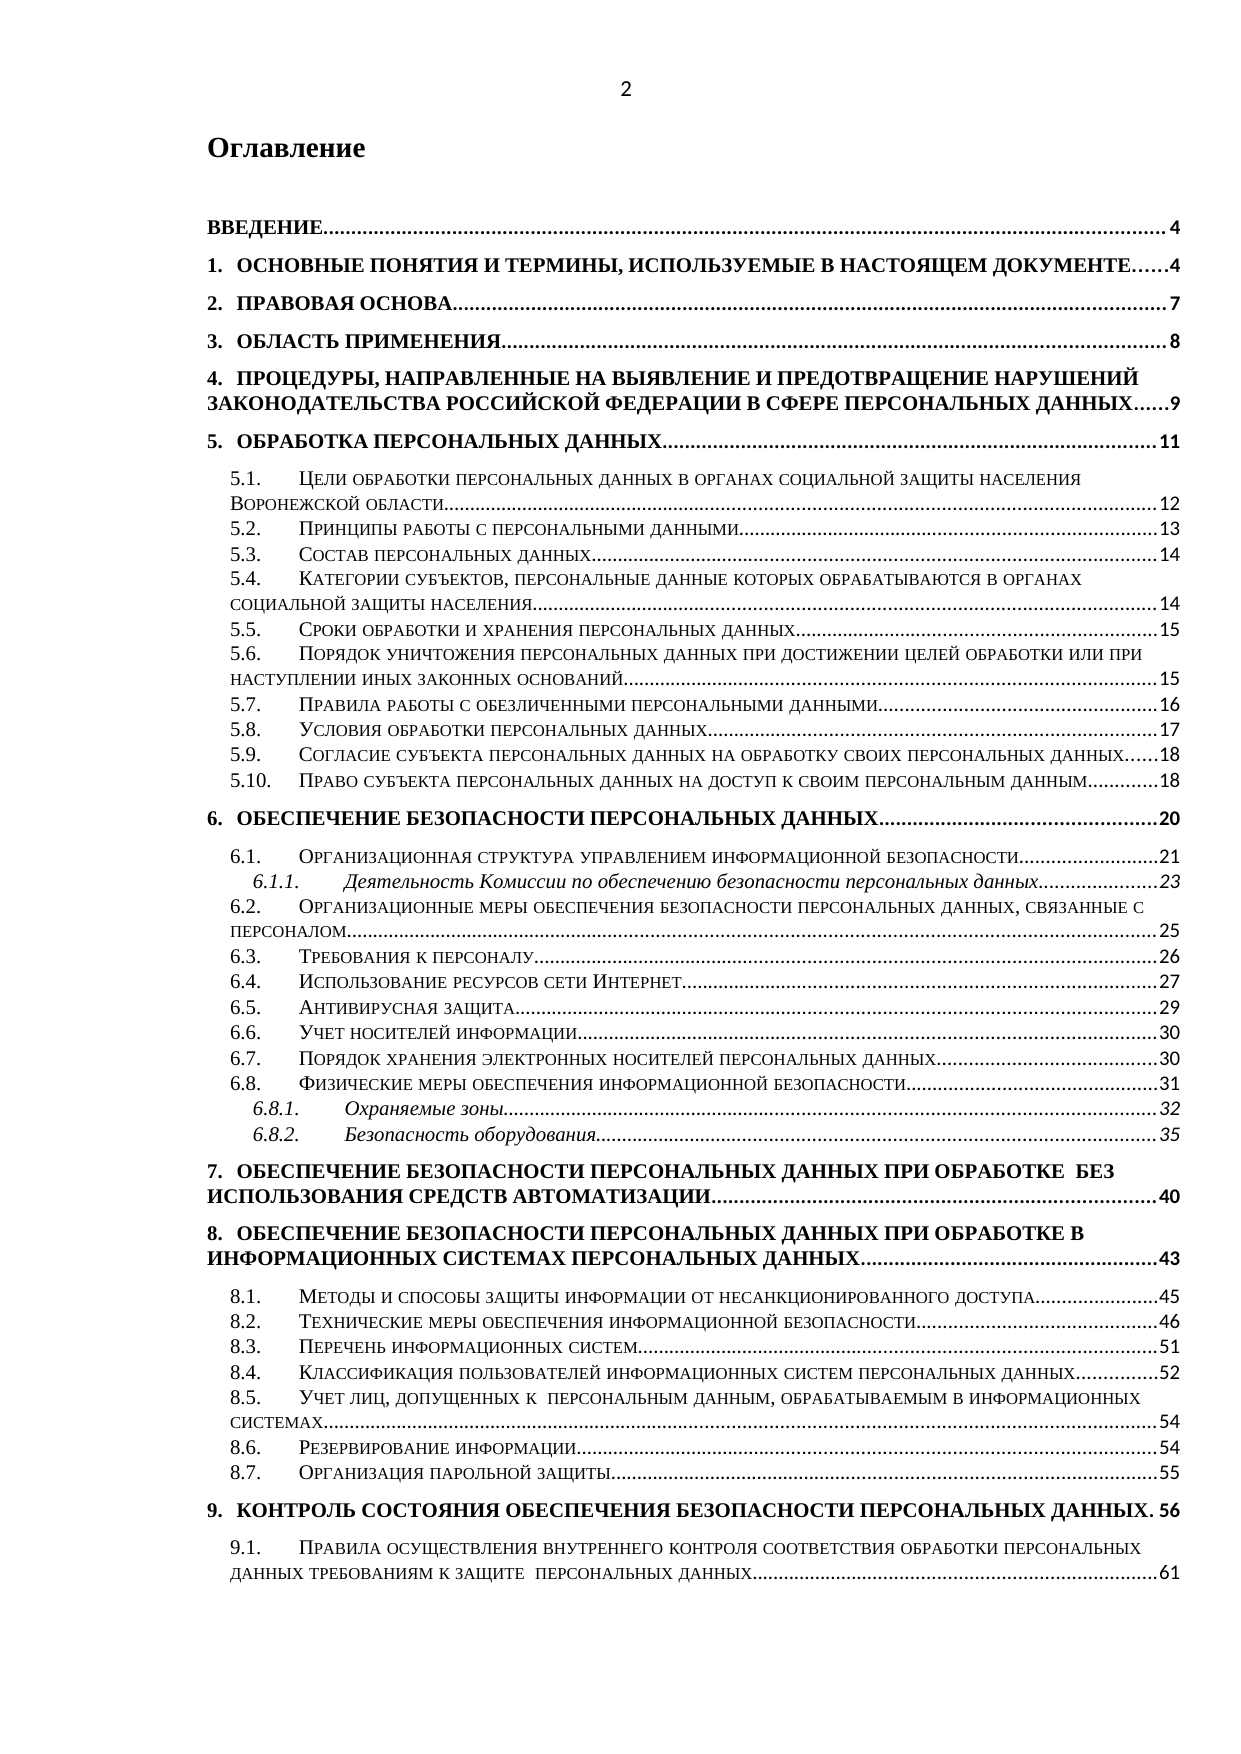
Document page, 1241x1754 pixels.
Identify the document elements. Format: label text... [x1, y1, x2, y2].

text 8.2. Технические меры обеспечения информационной безопасности 46 [230, 1308, 1181, 1334]
text 5.6. Порядок уничтожения персональных данных при достижении целей обработки или при наступлении иных законных оснований 15 [230, 641, 1181, 691]
text 2. Правовая основа 7 [207, 290, 1181, 316]
text Введение 4 [207, 214, 1181, 240]
text 5.9. Согласие субъекта персональных данных на обработку своих персональных данных 18 [230, 742, 1181, 767]
text 8.1. Методы и способы защиты информации от несанкционированного доступа 45 [230, 1283, 1181, 1308]
text 6.3. Требования к персоналу 26 [230, 943, 1181, 968]
text 5.8. Условия обработки персональных данных 17 [230, 716, 1181, 742]
text 6.5. Антивирусная защита 29 [230, 994, 1181, 1019]
text 9. Контроль состояния обеспечения безопасности персональных данных 56 [207, 1497, 1181, 1523]
text 6.8.1. Охраняемые зоны 32 [253, 1096, 1181, 1121]
text 5.1. Цели обработки персональных данных в органах социальной защиты населения Воронежской области 12 [230, 466, 1181, 516]
text 6.2. Организационные меры обеспечения безопасности персональных данных, связанные с персоналом 25 [230, 894, 1181, 943]
text 6.1. Организационная структура управлением информационной безопасности 21 [230, 843, 1181, 868]
text 6. Обеспечение безопасности персональных данных 20 [207, 805, 1181, 830]
text 6.8.2. Безопасность оборудования 35 [253, 1121, 1181, 1146]
text 8.3. Перечень информационных систем 51 [230, 1334, 1181, 1359]
text 5.3. Состав персональных данных 14 [230, 541, 1181, 566]
text 8. Обеспечение безопасности персональных данных при обработке в информационных системах персональных данных 43 [207, 1221, 1181, 1270]
text 7. Обеспечение безопасности персональных данных при обработке без использования средств автоматизации 40 [207, 1159, 1181, 1208]
text 8.5. Учет лиц, допущенных к персональным данным, обрабатываемым в информационных системах 54 [230, 1384, 1181, 1434]
text 6.6. Учет носителей информации 30 [230, 1019, 1181, 1045]
text 6.8. Физические меры обеспечения информационной безопасности 31 [230, 1070, 1181, 1096]
text 6.7. Порядок хранения электронных носителей персональных данных 30 [230, 1045, 1181, 1070]
text 5.5. Сроки обработки и хранения персональных данных 15 [230, 616, 1181, 641]
text 9.1. Правила осуществления внутреннего контроля соответствия обработки персональных данных требованиям к защите персональных данных 61 [230, 1535, 1181, 1585]
text 3. Область применения 8 [207, 328, 1181, 354]
text 4. Процедуры, направленные на выявление и предотвращение нарушений законодательства Российской Федерации в сфере персональных данных 9 [207, 366, 1181, 416]
subtitle Оглавление [207, 130, 1181, 163]
text 5.2. Принципы работы с персональными данными 13 [230, 516, 1181, 541]
text 6.1.1. Деятельность Комиссии по обеспечению безопасности персональных данных 23 [253, 868, 1181, 894]
text 5.10. Право субъекта персональных данных на доступ к своим персональным данным 18 [230, 767, 1181, 792]
text 8.6. Резервирование информации 54 [230, 1434, 1181, 1459]
text 5.4. Категории субъектов, персональные данные которых обрабатываются в органах социальной защиты населения 14 [230, 566, 1181, 616]
text 1. Основные понятия и термины, используемые в настоящем документе 4 [207, 252, 1181, 278]
text 8.7. Организация парольной защиты 55 [230, 1459, 1181, 1485]
text 8.4. Классификация пользователей информационных систем персональных данных 52 [230, 1359, 1181, 1384]
text 5. Обработка персональных данных 11 [207, 428, 1181, 453]
text 5.7. Правила работы с обезличенными персональными данными 16 [230, 691, 1181, 716]
text 6.4. Использование ресурсов сети Интернет 27 [230, 968, 1181, 994]
